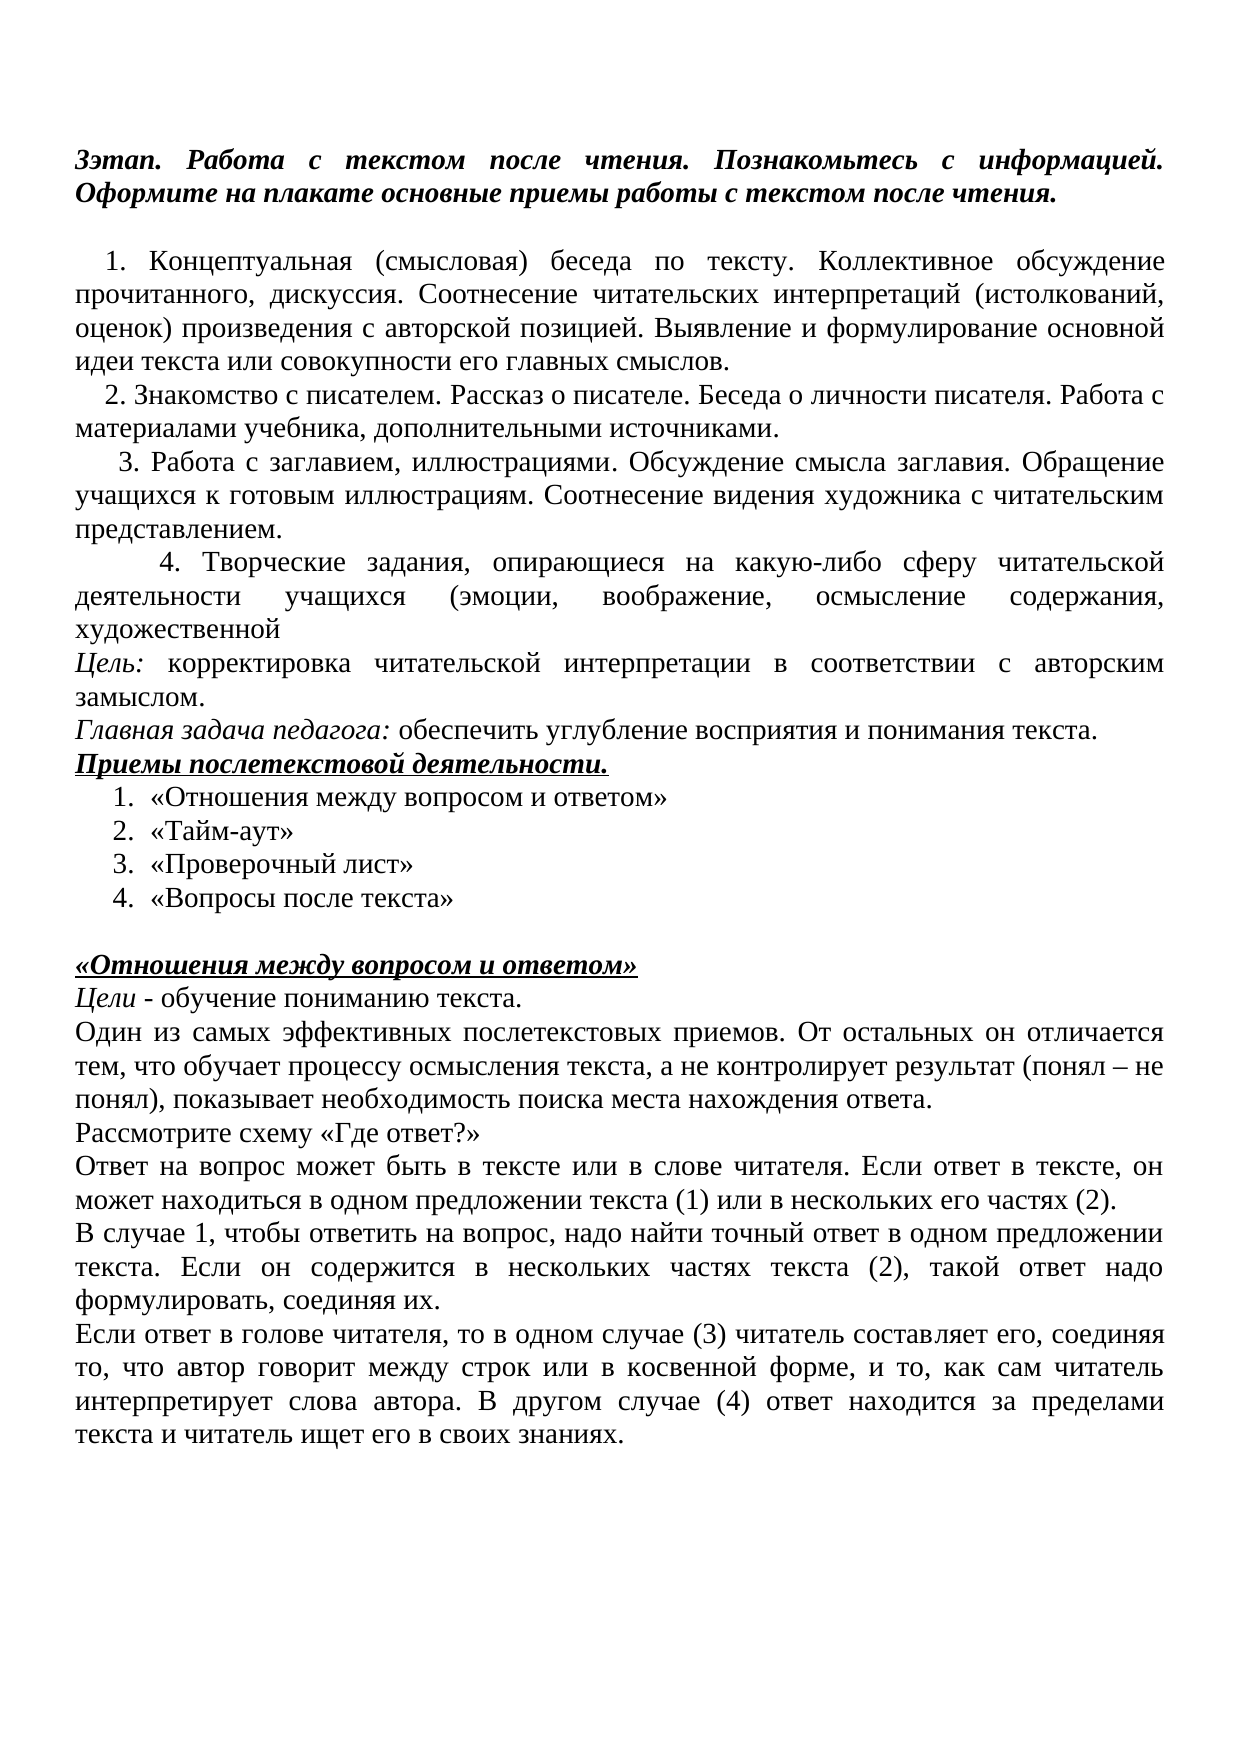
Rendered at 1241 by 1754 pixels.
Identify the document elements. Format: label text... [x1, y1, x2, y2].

list «Тайм-аут» [112, 813, 1165, 846]
list «Отношения между вопросом и ответом» [112, 779, 1165, 813]
list Концептуальная (смысловая) беседа по тексту. Коллективное обсуждение прочитанного, дискуссия. Соотнесение читательских интерпретаций (истолкований, оценок) произведения с авторской позицией. Выявление и формулирование основной идеи текста или совокупности его главных смыслов. [75, 243, 1165, 377]
text Цель: корректировка читательской интерпретации в соответствии с авторским замыслом. [75, 645, 1165, 712]
text Один из самых эффективных послетекстовых приемов. От остальных он отличается тем, что обучает процессу осмысления текста, а не контролирует результат (понял – не понял), показывает необходимость поиска места нахождения ответа. [75, 1014, 1165, 1115]
text 4. Творческие задания, опирающиеся на какую-либо сферу читательской деятельности учащихся (эмоции, воображение, осмысление содержания, художественной [75, 544, 1165, 645]
text 2. Знакомство с писателем. Рассказ о писателе. Беседа о личности писателя. Работа с материалами учебника, дополнительными источниками. [75, 377, 1165, 444]
text Ответ на вопрос может быть в тексте или в слове читателя. Если ответ в тексте, он может находиться в одном предложении текста (1) или в нескольких его частях (2). [75, 1148, 1165, 1215]
text Главная задача педагога: обеспечить углубление восприятия и понимания текста. [75, 712, 1165, 746]
text 3этап. Работа с текстом после чтения. Познакомьтесь с информацией. Оформите на плакате основные приемы работы с текстом после чтения. [75, 142, 1165, 209]
text Цели - обучение пониманию текста. [75, 981, 1165, 1014]
text Рассмотрите схему «Где ответ?» [75, 1115, 1165, 1148]
list «Вопросы после текста» [112, 880, 1165, 913]
text Приемы послетекстовой деятельности. [75, 746, 1165, 779]
text «Отношения между вопросом и ответом» [75, 947, 1165, 981]
text Если ответ в голове читателя, то в одном случае (3) читатель составляет его, соединяя то, что автор говорит между строк или в косвенной форме, и то, как сам читатель интерпретирует слова автора. В другом случае (4) ответ находится за пределами текста и читатель ищет его в своих знаниях. [75, 1316, 1165, 1450]
text 3. Работа с заглавием, иллюстрациями. Обсуждение смысла заглавия. Обращение учащихся к готовым иллюстрациям. Соотнесение видения художника с читательским представлением. [75, 444, 1165, 544]
text В случае 1, чтобы ответить на вопрос, надо найти точный ответ в одном предложении текста. Если он содержится в нескольких частях текста (2), такой ответ надо формулировать, соединяя их. [75, 1215, 1165, 1316]
list «Проверочный лист» [112, 846, 1165, 880]
